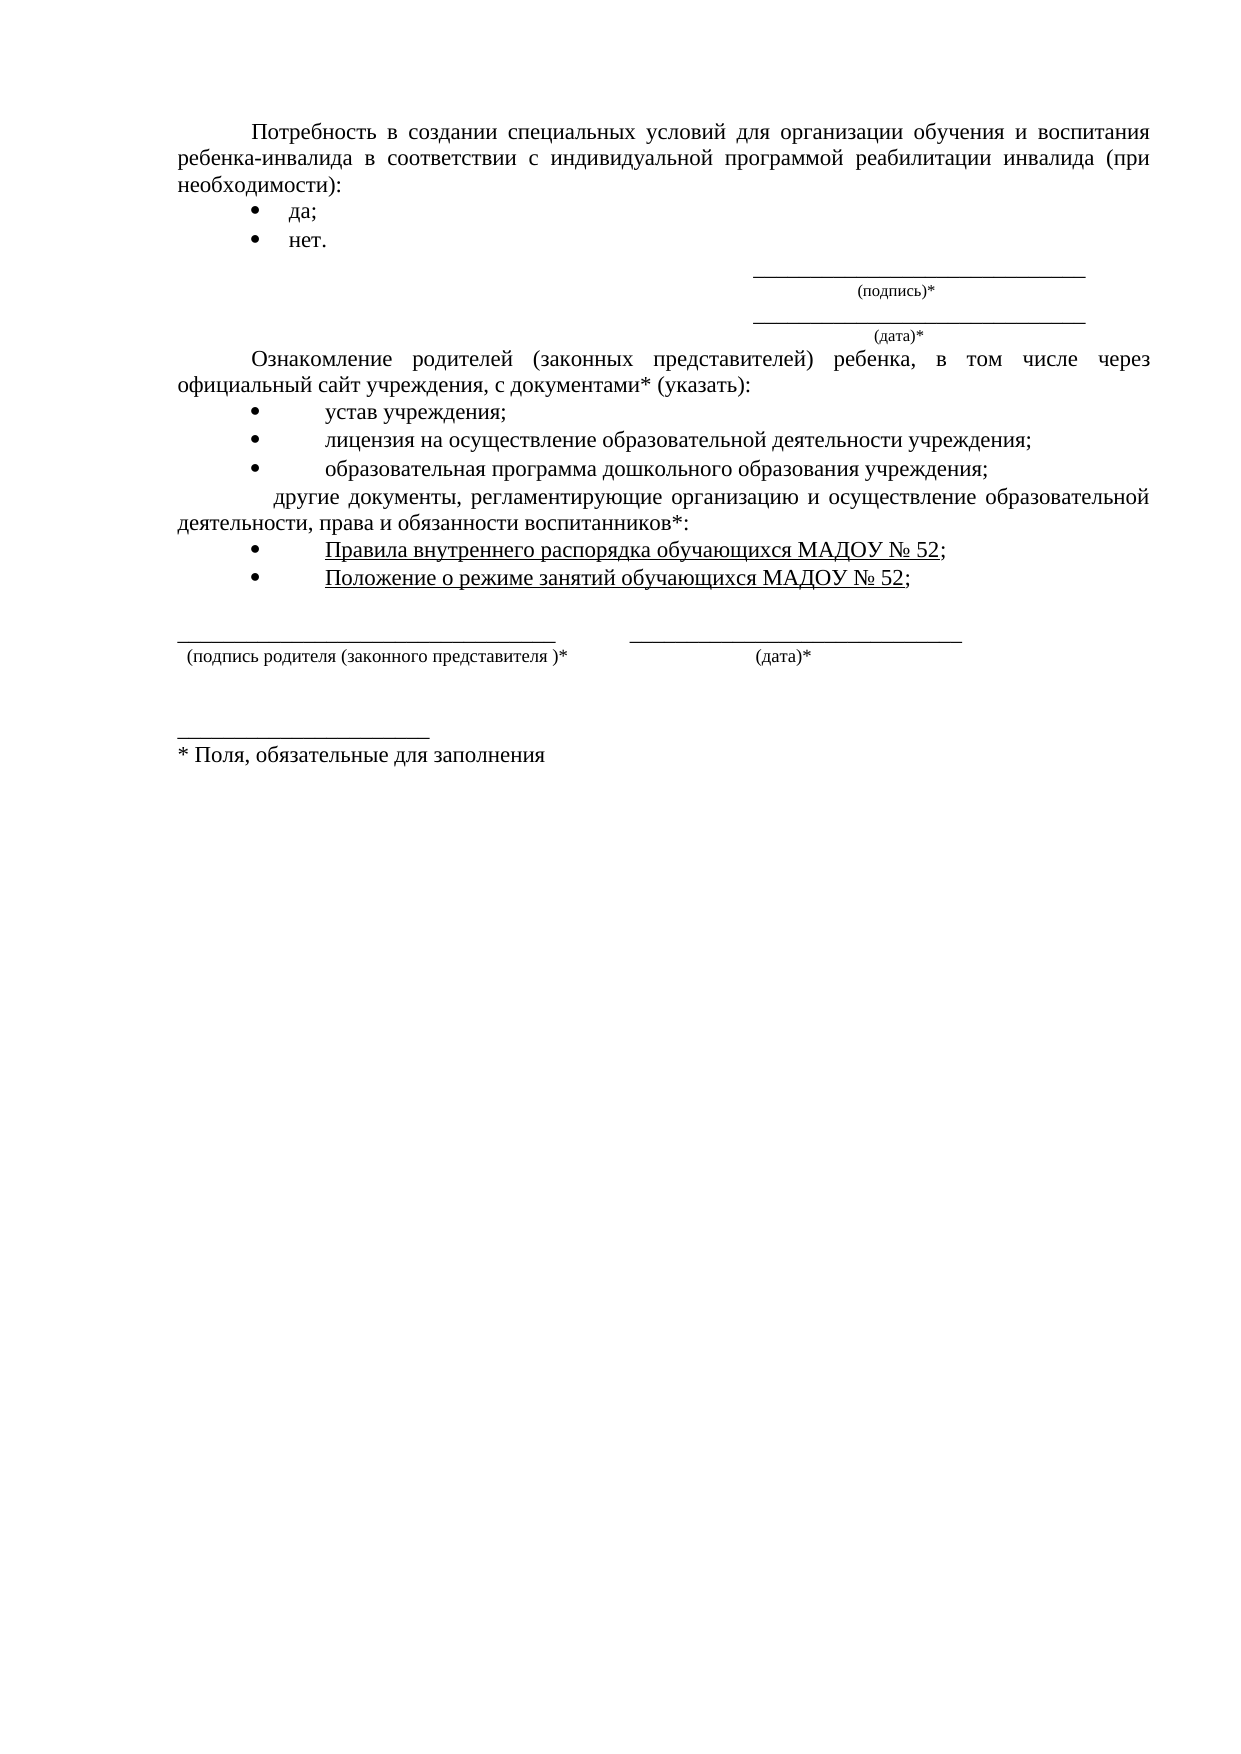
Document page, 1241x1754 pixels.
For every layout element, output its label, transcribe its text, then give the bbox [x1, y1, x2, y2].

text * Поля, обязательные для заполнения [177, 741, 1152, 768]
text Потребность в создании специальных условий для организации обучения и воспитания ребенка-инвалида в соответствии с индивидуальной программой реабилитации инвалида (при необходимости): [177, 118, 1152, 197]
list лицензия на осуществление образовательной деятельности учреждения; [177, 426, 1152, 453]
list устав учреждения; [177, 398, 1152, 424]
text (подпись)* [177, 280, 1152, 299]
text _____________________________ [177, 254, 1152, 280]
list да; [251, 197, 1152, 223]
text _____________________________ [177, 299, 1152, 326]
text _________________________________ _____________________________ [177, 619, 1152, 645]
list Правила внутреннего распорядка обучающихся МАДОУ № 52; [177, 536, 1152, 562]
text (подпись родителя (законного представителя )* (дата)* [177, 645, 1152, 667]
list Положение о режиме занятий обучающихся МАДОУ № 52; [177, 564, 1152, 591]
text другие документы, регламентирующие организацию и осуществление образовательной деятельности, права и обязанности воспитанников*: [177, 483, 1152, 536]
text ______________________ [177, 715, 1152, 741]
list образовательная программа дошкольного образования учреждения; [177, 455, 1152, 481]
list нет. [251, 226, 1152, 252]
text Ознакомление родителей (законных представителей) ребенка, в том числе через официальный сайт учреждения, с документами* (указать): [177, 345, 1152, 398]
text (дата)* [177, 326, 1152, 345]
